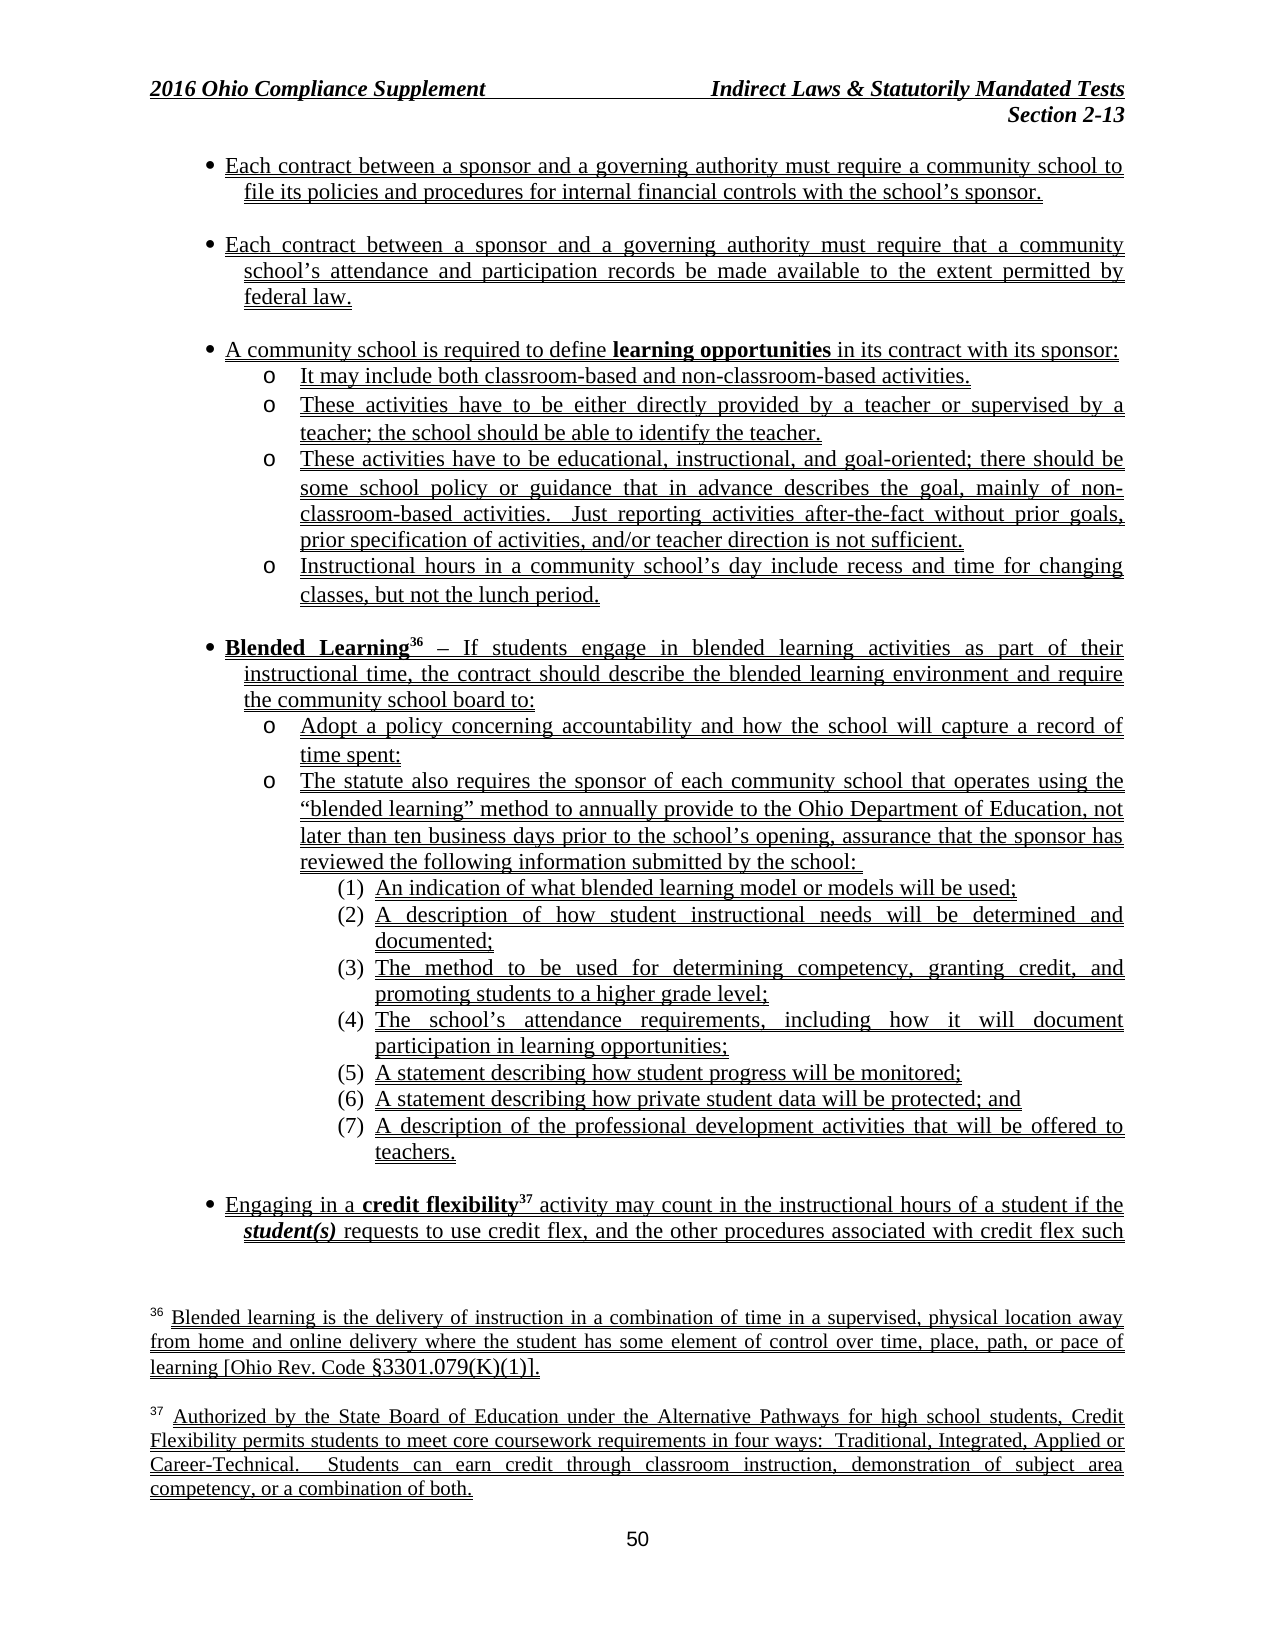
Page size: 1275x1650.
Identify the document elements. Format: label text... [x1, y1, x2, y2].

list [206, 1191, 1125, 1243]
list The method to be used for determining competency, granting credit, and promoting students to a higher grade level; [337, 953, 1125, 1006]
list Each contract between a sponsor and a governing authority must require a community school to file its policies and procedures for internal financial controls with the school’s sponsor. [206, 152, 1125, 204]
list The statute also requires the sponsor of each community school that operates using the “blended learning” method to annually provide to the Ohio Department of Education, not later than ten business days prior to the school’s opening, assurance that the sponsor has reviewed the following information submitted by the school: [262, 767, 1125, 874]
list Each contract between a sponsor and a governing authority must require that a community school’s attendance and participation records be made available to the extent permitted by federal law. [206, 231, 1125, 310]
list Instructional hours in a community school’s day include recess and time for changing classes, but not the lunch period. [262, 553, 1125, 607]
list A statement describing how private student data will be protected; and [337, 1085, 1125, 1112]
list These activities have to be either directly provided by a teacher or supervised by a teacher; the school should be able to identify the teacher. [262, 391, 1125, 445]
list A description of how student instructional needs will be determined and documented; [337, 901, 1125, 953]
list A description of the professional development activities that will be offered to teachers. [337, 1112, 1125, 1164]
list A statement describing how student progress will be monitored; [337, 1059, 1125, 1085]
list It may include both classroom-based and non-classroom-based activities. [262, 362, 1125, 391]
list The school’s attendance requirements, including how it will document participation in learning opportunities; [337, 1006, 1125, 1059]
list An indication of what blended learning model or models will be used; [337, 874, 1125, 901]
list A community school is required to define learning opportunities in its contract with its sponsor: [206, 336, 1125, 362]
list Blended Learning – If students engage in blended learning activities as part of their instructional time, the contract should describe the blended learning environment and require the community school board to: [206, 633, 1125, 713]
list These activities have to be educational, instructional, and goal-oriented; there should be some school policy or guidance that in advance describes the goal, mainly of non-classroom-based activities. Just reporting activities after-the-fact without prior goals, prior specification of activities, and/or teacher direction is not sufficient. [262, 445, 1125, 553]
list Adopt a policy concerning accountability and how the school will capture a record of time spent: [262, 713, 1125, 767]
